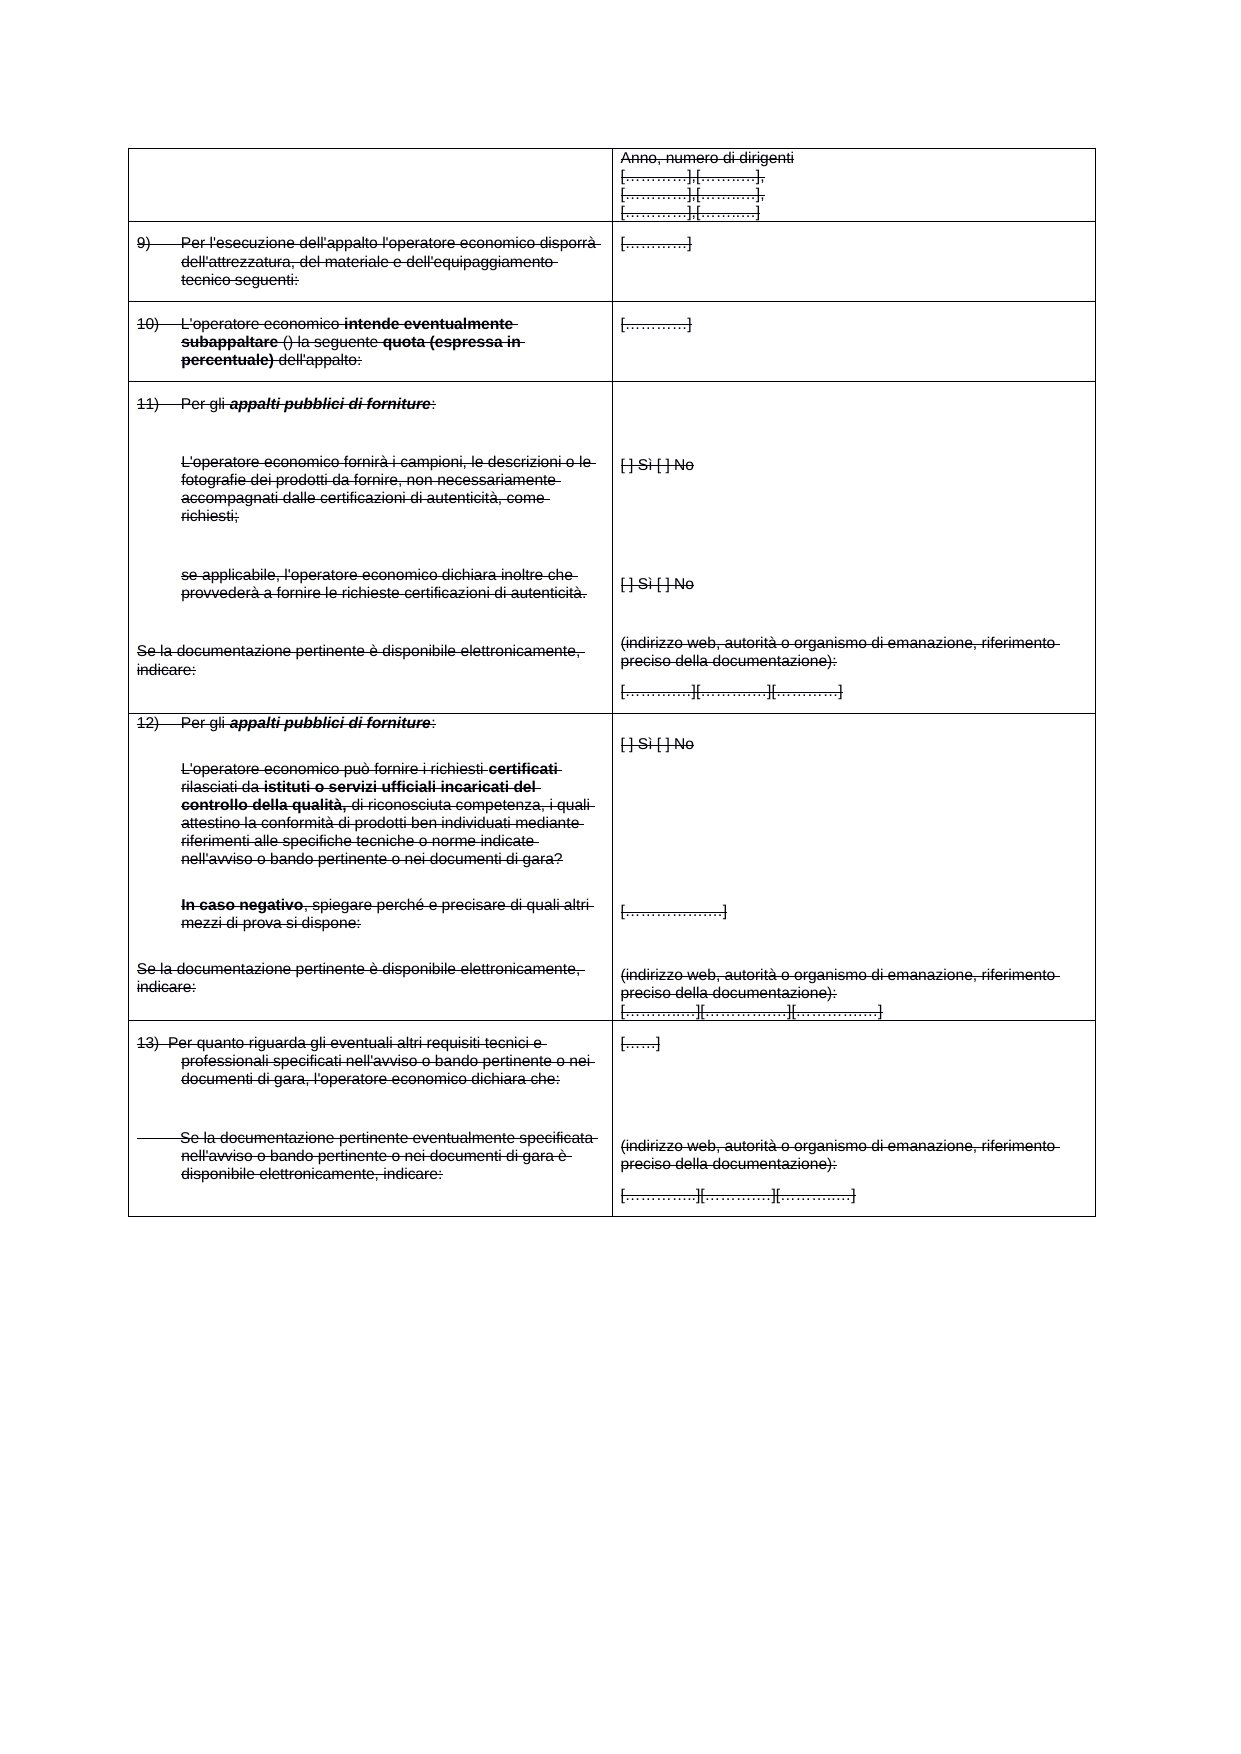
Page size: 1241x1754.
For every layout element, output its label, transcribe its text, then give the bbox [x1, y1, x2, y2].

table_cell [ ] Sì [ ] No [ ] Sì [ ] No (indirizzo web, autorità o organismo di emanazione, riferimento preciso della documentazione): [……….…][……….…][…………] [613, 382, 1095, 713]
table_cell 13) Per quanto riguarda gli eventuali altri requisiti tecnici e professionali specificati nell'avviso o bando pertinente o nei documenti di gara, l'operatore economico dichiara che: Se la documentazione pertinente eventualmente specificata nell'avviso o bando pertinente o nei documenti di gara è disponibile elettronicamente, indicare: [129, 1021, 612, 1216]
table_cell 10) L'operatore economico intende eventualmente subappaltare () la seguente quota (espressa in percentuale) dell'appalto: [129, 302, 612, 381]
table_cell 12) Per gli appalti pubblici di forniture: L'operatore economico può fornire i richiesti certificati rilasciati da istituti o servizi ufficiali incaricati del controllo della qualità, di riconosciuta competenza, i quali attestino la conformità di prodotti ben individuati mediante riferimenti alle specifiche tecniche o norme indicate nell'avviso o bando pertinente o nei documenti di gara? In caso negativo, spiegare perché e precisare di quali altri mezzi di prova si dispone: Se la documentazione pertinente è disponibile elettronicamente, indicare: [129, 714, 612, 1020]
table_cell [613, 149, 1095, 221]
table_cell [……] (indirizzo web, autorità o organismo di emanazione, riferimento preciso della documentazione): […………..][……….…][………..…] [613, 1021, 1095, 1216]
table_cell 9) Per l'esecuzione dell'appalto l'operatore economico disporrà dell'attrezzatura, del materiale e dell'equipaggiamento tecnico seguenti: [129, 222, 612, 301]
table_cell 11) Per gli appalti pubblici di forniture: L'operatore economico fornirà i campioni, le descrizioni o le fotografie dei prodotti da fornire, non necessariamente accompagnati dalle certificazioni di autenticità, come richiesti; se applicabile, l'operatore economico dichiara inoltre che provvederà a fornire le richieste certificazioni di autenticità. Se la documentazione pertinente è disponibile elettronicamente, indicare: [129, 382, 612, 713]
table_cell […………] [613, 302, 1095, 381]
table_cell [129, 149, 612, 221]
table_cell [ ] Sì [ ] No […………….…] (indirizzo web, autorità o organismo di emanazione, riferimento preciso della documentazione): [………..…][………….…][………….…] [613, 714, 1095, 1020]
table_cell […………] [613, 222, 1095, 301]
